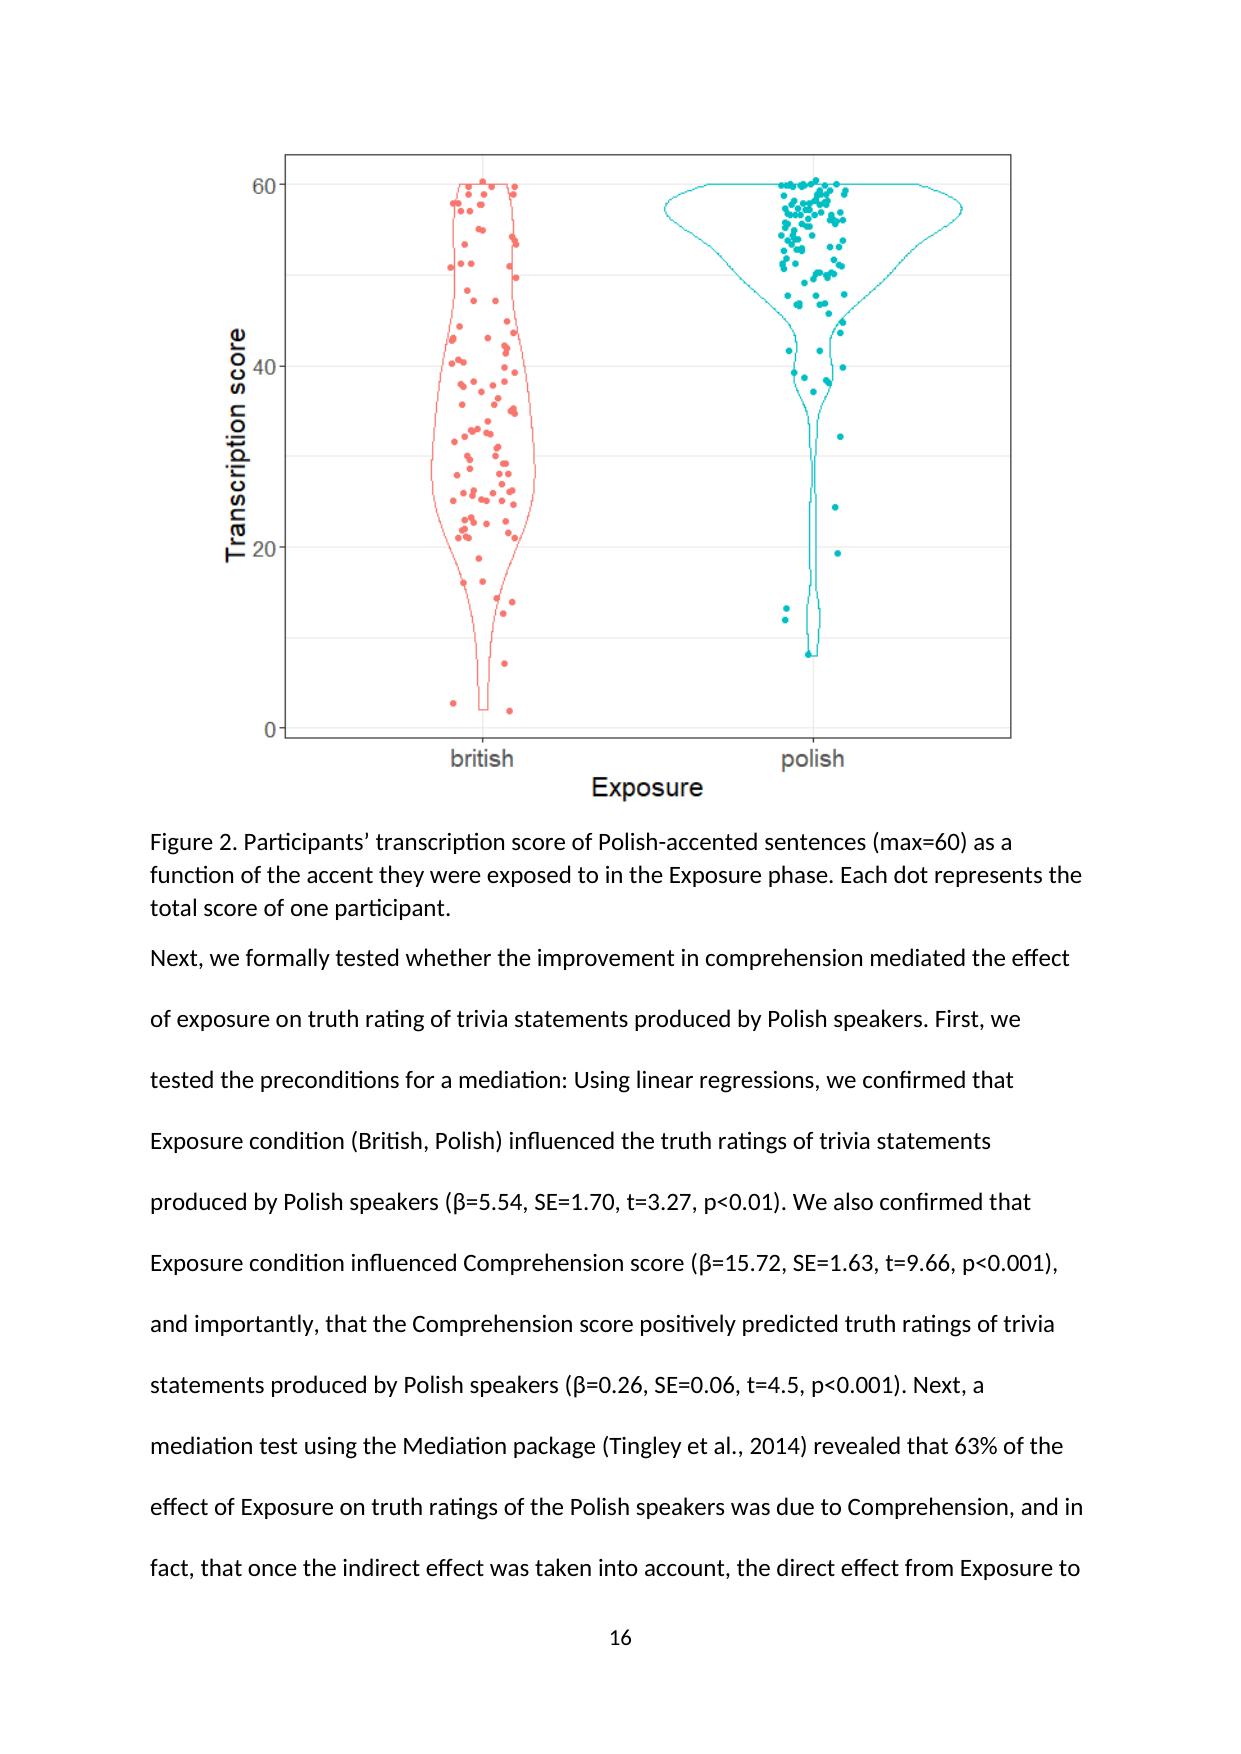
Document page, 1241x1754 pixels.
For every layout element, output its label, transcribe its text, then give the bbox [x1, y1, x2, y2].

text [150, 942, 1090, 1583]
picture [223, 150, 1018, 808]
text Figure 2. Participants’ transcription score of Polish-accented sentences (max=60) as a function of the accent they were exposed to in the Exposure phase. Each dot represents the total score of one participant. [150, 826, 1090, 923]
